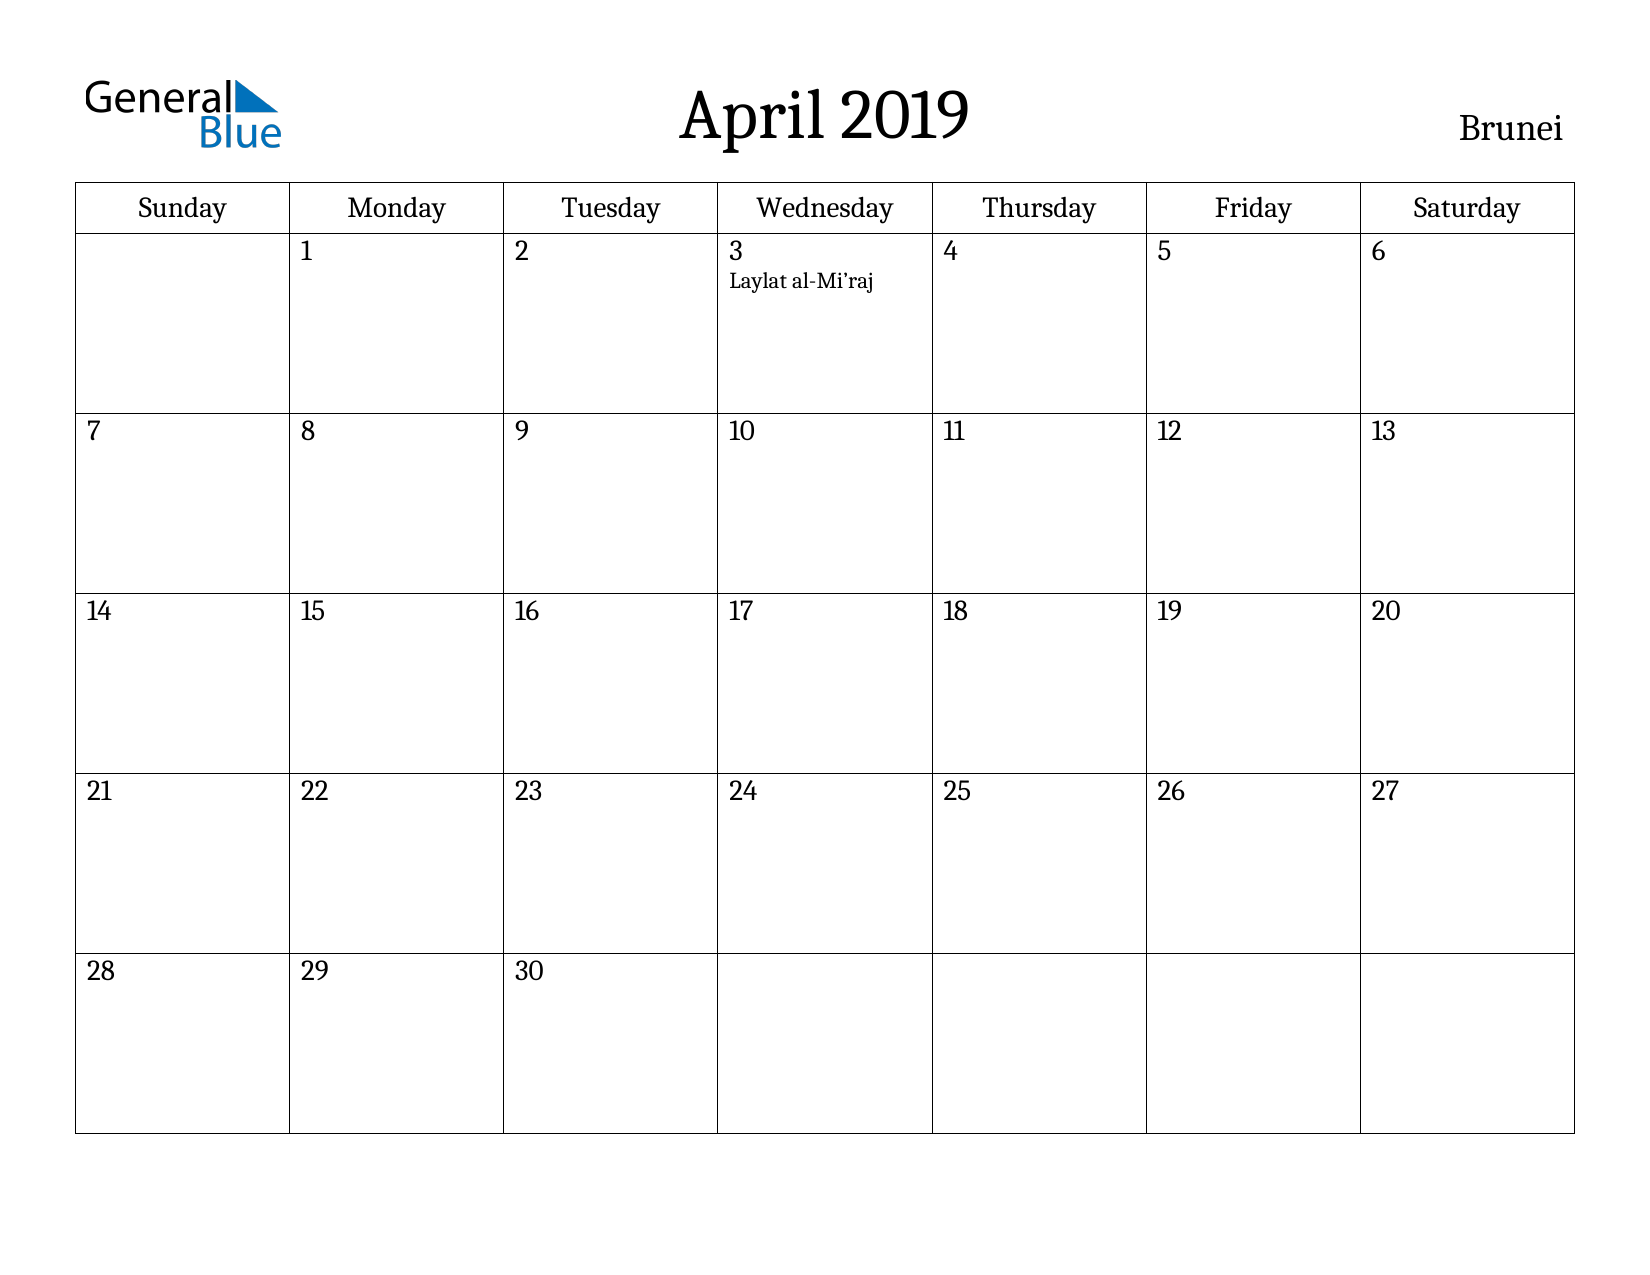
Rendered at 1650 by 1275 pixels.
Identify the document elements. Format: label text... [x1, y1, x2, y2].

table_cell [76, 627, 289, 773]
table_cell 21 [76, 774, 289, 807]
table_header April 2019 [504, 75, 1146, 182]
table_cell [933, 448, 1146, 593]
table_cell [504, 808, 717, 953]
table_cell [1361, 988, 1574, 1133]
table_cell 27 [1361, 774, 1574, 807]
table_cell [290, 808, 503, 953]
table_header Brunei [1146, 75, 1574, 182]
table_cell [1147, 448, 1360, 593]
table_cell [1147, 627, 1360, 773]
table_cell 16 [504, 594, 717, 627]
table_cell [1361, 954, 1574, 987]
table_cell [1147, 988, 1360, 1133]
table_cell [1147, 954, 1360, 987]
table_cell 26 [1147, 774, 1360, 807]
table_cell 3 [718, 234, 932, 267]
table_cell [290, 627, 503, 773]
table_cell Laylat al-Mi’raj [718, 267, 932, 413]
table_cell 24 [718, 774, 932, 807]
table_cell [504, 988, 717, 1133]
table_cell [718, 448, 932, 593]
table_cell 22 [290, 774, 503, 807]
table_cell [504, 267, 717, 413]
table_cell 18 [933, 594, 1146, 627]
table_cell 17 [718, 594, 932, 627]
table_cell 10 [718, 414, 932, 447]
table_cell 9 [504, 414, 717, 447]
table_cell 29 [290, 954, 503, 987]
table_cell 12 [1147, 414, 1360, 447]
table_cell [76, 448, 289, 593]
table_cell 19 [1147, 594, 1360, 627]
table_cell [1147, 808, 1360, 953]
table_cell [933, 954, 1146, 987]
table_cell [290, 448, 503, 593]
table_cell 7 [76, 414, 289, 447]
table_cell [1361, 448, 1574, 593]
table_cell [76, 988, 289, 1133]
table_cell [933, 627, 1146, 773]
table_cell 25 [933, 774, 1146, 807]
table_cell [718, 808, 932, 953]
table_cell [290, 988, 503, 1133]
table_cell [718, 627, 932, 773]
table_cell 5 [1147, 234, 1360, 267]
table_cell [76, 808, 289, 953]
table_cell [1147, 267, 1360, 413]
table_header [76, 75, 503, 182]
table_cell 1 [290, 234, 503, 267]
table_cell [504, 627, 717, 773]
table_cell Wednesday [718, 183, 932, 233]
table_cell [933, 988, 1146, 1133]
table_cell 23 [504, 774, 717, 807]
table_cell 30 [504, 954, 717, 987]
table_cell [76, 234, 289, 267]
table_cell [933, 267, 1146, 413]
table_cell 15 [290, 594, 503, 627]
table_cell 11 [933, 414, 1146, 447]
table_cell [718, 988, 932, 1133]
table_cell Monday [290, 183, 503, 233]
table_cell 8 [290, 414, 503, 447]
table_cell 6 [1361, 234, 1574, 267]
table_cell Sunday [76, 183, 289, 233]
table_cell [504, 448, 717, 593]
table_cell [718, 954, 932, 987]
table_cell 28 [76, 954, 289, 987]
table_cell [1361, 267, 1574, 413]
table_cell [933, 808, 1146, 953]
table_cell Tuesday [504, 183, 717, 233]
table_cell 2 [504, 234, 717, 267]
table_cell [1361, 808, 1574, 953]
table_cell 4 [933, 234, 1146, 267]
table_cell Saturday [1361, 183, 1574, 233]
table_cell [76, 267, 289, 413]
table_cell 14 [76, 594, 289, 627]
table_cell [1361, 627, 1574, 773]
table_cell 20 [1361, 594, 1574, 627]
table_cell [290, 267, 503, 413]
table_cell Friday [1147, 183, 1360, 233]
picture [86, 80, 281, 148]
table_cell 13 [1361, 414, 1574, 447]
table_cell Thursday [933, 183, 1146, 233]
